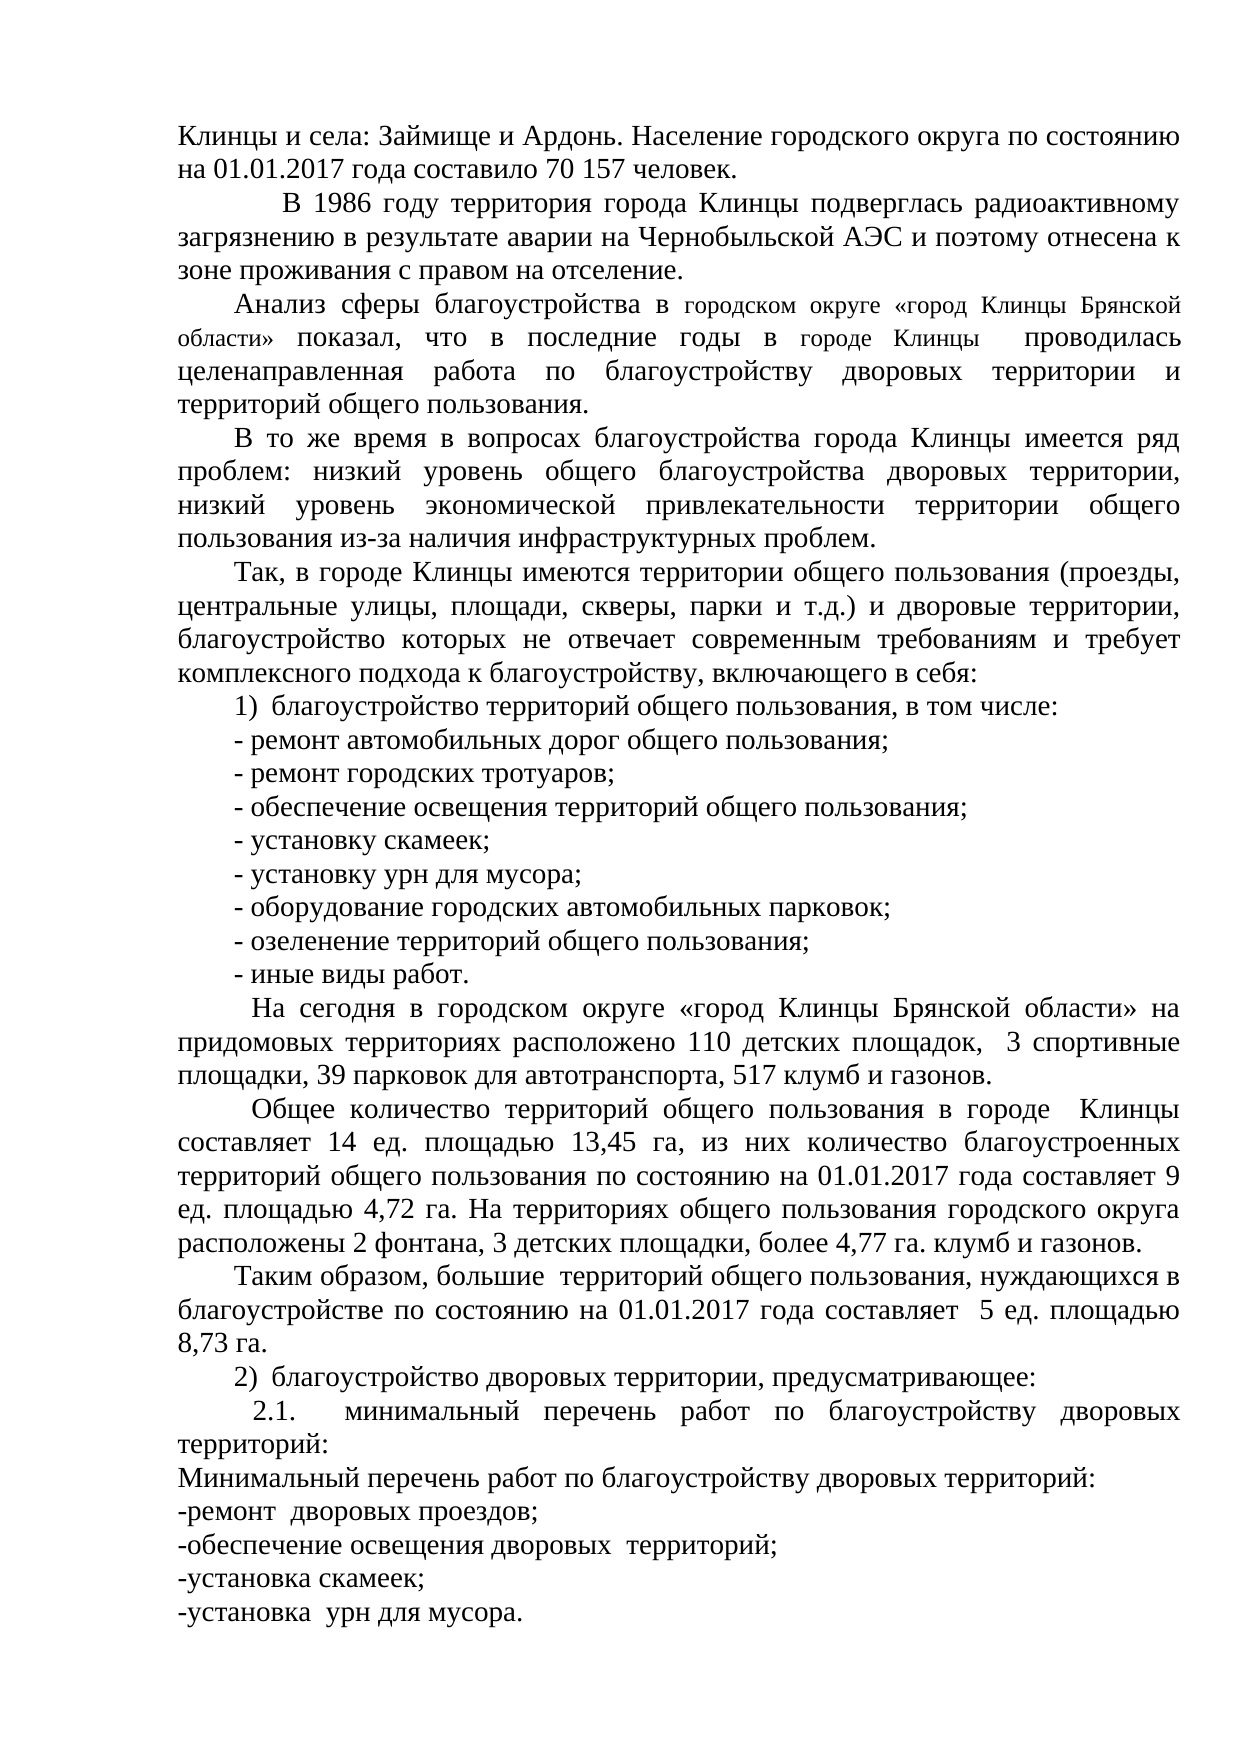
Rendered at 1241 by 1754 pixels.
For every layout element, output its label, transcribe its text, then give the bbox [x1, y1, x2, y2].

text 2.1. минимальный перечень работ по благоустройству дворовых территорий: [177, 1393, 1181, 1460]
list благоустройство территорий общего пользования, в том числе: [233, 688, 1181, 722]
text - ремонт автомобильных дорог общего пользования; [177, 722, 1181, 755]
text -установка урн для мусора. [177, 1594, 1181, 1627]
list благоустройство дворовых территории, предусматривающее: [233, 1359, 1181, 1393]
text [177, 118, 1181, 185]
text Минимальный перечень работ по благоустройству дворовых территорий: [177, 1460, 1181, 1493]
text В 1986 году территория города Клинцы подверглась радиоактивному загрязнению в результате аварии на Чернобыльской АЭС и поэтому отнесена к зоне проживания с правом на отселение. [177, 185, 1181, 286]
text В то же время в вопросах благоустройства города Клинцы имеется ряд проблем: низкий уровень общего благоустройства дворовых территории, низкий уровень экономической привлекательности территории общего пользования из-за наличия инфраструктурных проблем. [177, 420, 1181, 554]
text -установка скамеек; [177, 1560, 1181, 1594]
text Так, в городе Клинцы имеются территории общего пользования (проезды, центральные улицы, площади, скверы, парки и т.д.) и дворовые территории, благоустройство которых не отвечает современным требованиям и требует комплексного подхода к благоустройству, включающего в себя: [177, 554, 1181, 688]
text - иные виды работ. [177, 957, 1181, 990]
text - установку урн для мусора; [177, 856, 1181, 889]
text Анализ сферы благоустройства в городском округе «город Клинцы Брянской области» показал, что в последние годы в городе Клинцы проводилась целенаправленная работа по благоустройству дворовых территории и территорий общего пользования. [177, 286, 1181, 420]
text - обеспечение освещения территорий общего пользования; [177, 789, 1181, 822]
text - ремонт городских тротуаров; [177, 755, 1181, 789]
text - оборудование городских автомобильных парковок; [177, 889, 1181, 923]
text -ремонт дворовых проездов; [177, 1493, 1181, 1527]
text Общее количество территорий общего пользования в городе Клинцы составляет 14 ед. площадью 13,45 га, из них количество благоустроенных территорий общего пользования по состоянию на 01.01.2017 года составляет 9 ед. площадью 4,72 га. На территориях общего пользования городского округа расположены 2 фонтана, 3 детских площадки, более 4,77 га. клумб и газонов. [177, 1091, 1181, 1258]
text -обеспечение освещения дворовых территорий; [177, 1527, 1181, 1560]
text - установку скамеек; [177, 822, 1181, 856]
text - озеленение территорий общего пользования; [177, 923, 1181, 957]
text На сегодня в городском округе «город Клинцы Брянской области» на придомовых территориях расположено 110 детских площадок, 3 спортивные площадки, 39 парковок для автотранспорта, 517 клумб и газонов. [177, 990, 1181, 1091]
text Таким образом, большие территорий общего пользования, нуждающихся в благоустройстве по состоянию на 01.01.2017 года составляет 5 ед. площадью 8,73 га. [177, 1258, 1181, 1359]
